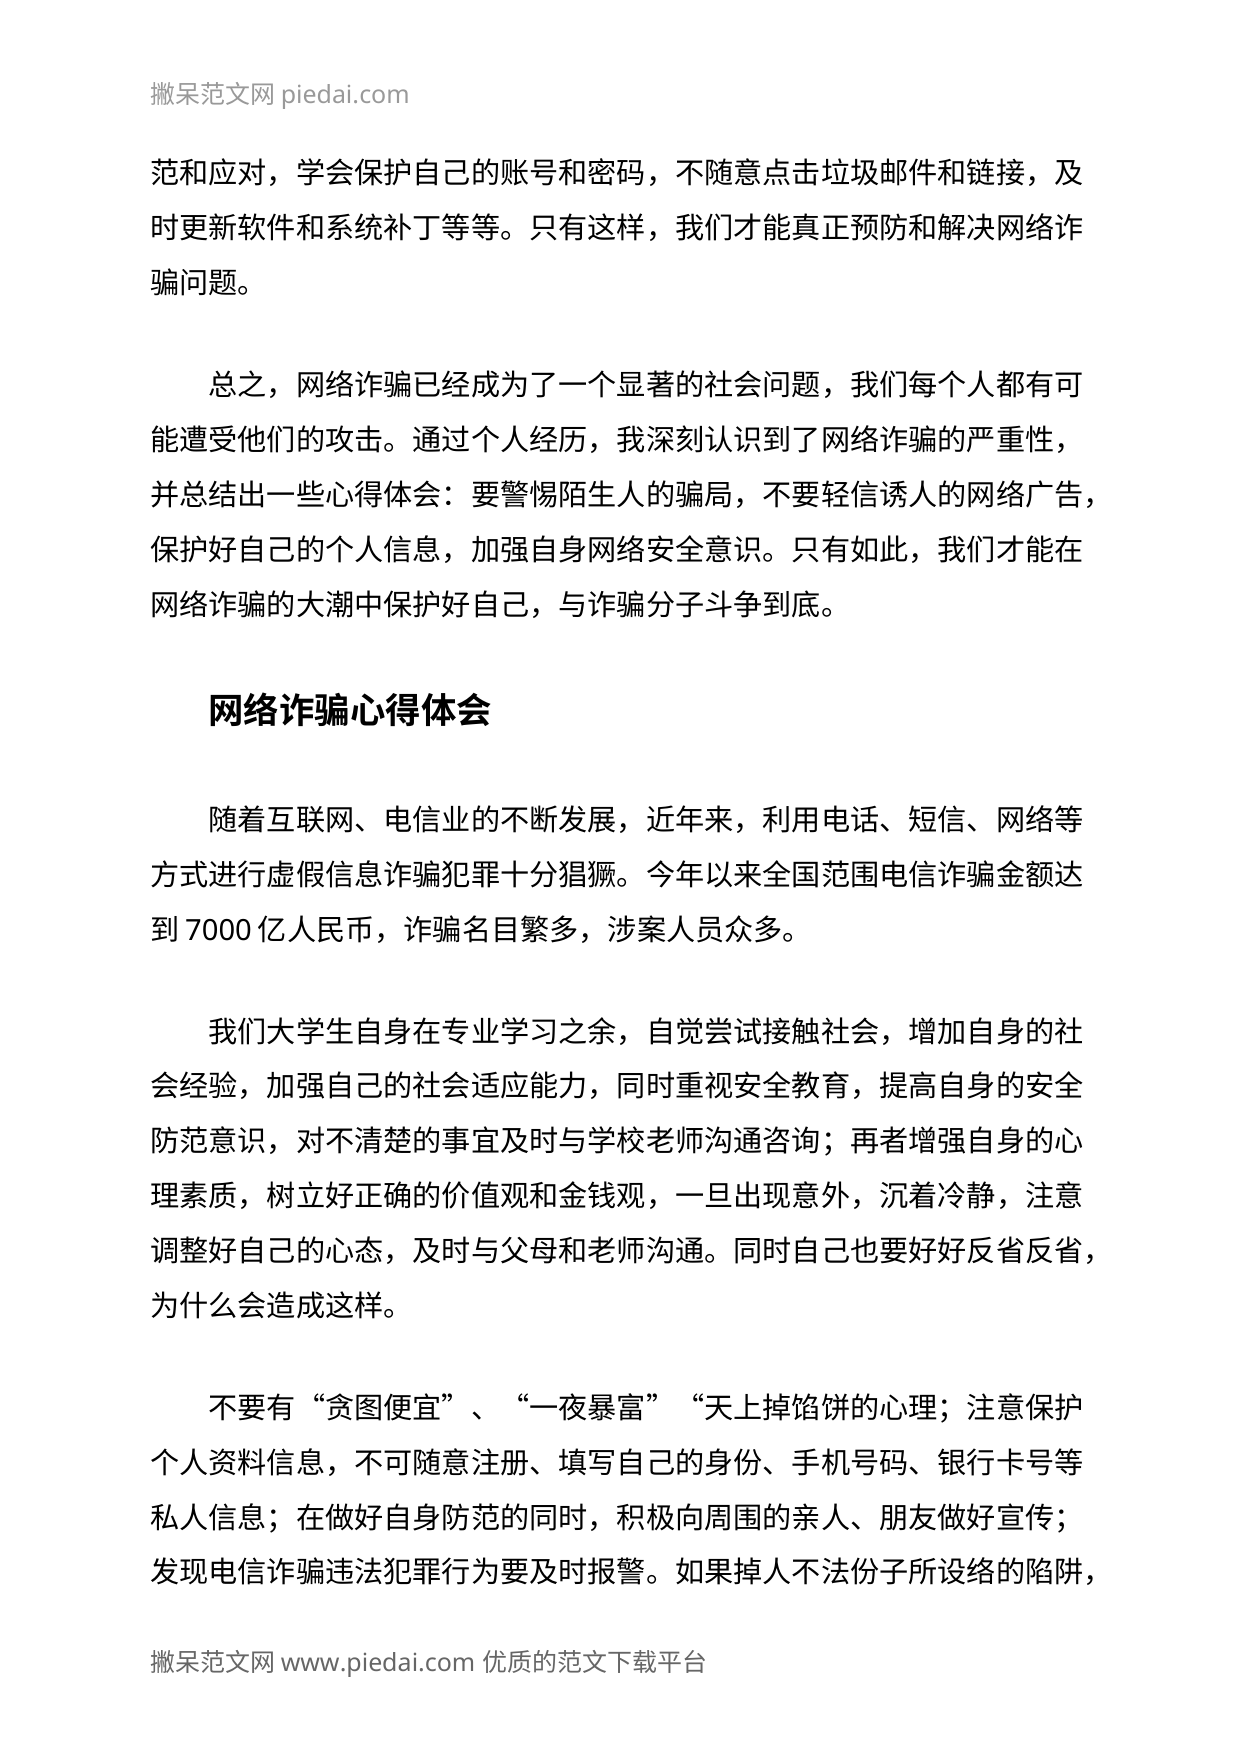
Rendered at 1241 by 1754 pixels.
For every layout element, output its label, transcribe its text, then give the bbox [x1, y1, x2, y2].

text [150, 150, 1090, 302]
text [150, 1384, 1090, 1591]
text 我们大学生自身在专业学习之余，自觉尝试接触社会，增加自身的社会经验，加强自己的社会适应能力，同时重视安全教育，提高自身的安全防范意识，对不清楚的事宜及时与学校老师沟通咨询；再者增强自身的心理素质，树立好正确的价值观和金钱观，一旦出现意外，沉着冷静，注意调整好自己的心态，及时与父母和老师沟通。同时自己也要好好反省反省，为什么会造成这样。 [150, 1008, 1090, 1325]
text 网络诈骗心得体会 [150, 683, 1090, 734]
text 随着互联网、电信业的不断发展，近年来，利用电话、短信、网络等方式进行虚假信息诈骗犯罪十分猖獗。今年以来全国范围电信诈骗金额达到7000亿人民币，诈骗名目繁多，涉案人员众多。 [150, 796, 1090, 948]
text 总之，网络诈骗已经成为了一个显著的社会问题，我们每个人都有可能遭受他们的攻击。通过个人经历，我深刻认识到了网络诈骗的严重性，并总结出一些心得体会：要警惕陌生人的骗局，不要轻信诱人的网络广告，保护好自己的个人信息，加强自身网络安全意识。只有如此，我们才能在网络诈骗的大潮中保护好自己，与诈骗分子斗争到底。 [150, 362, 1090, 623]
